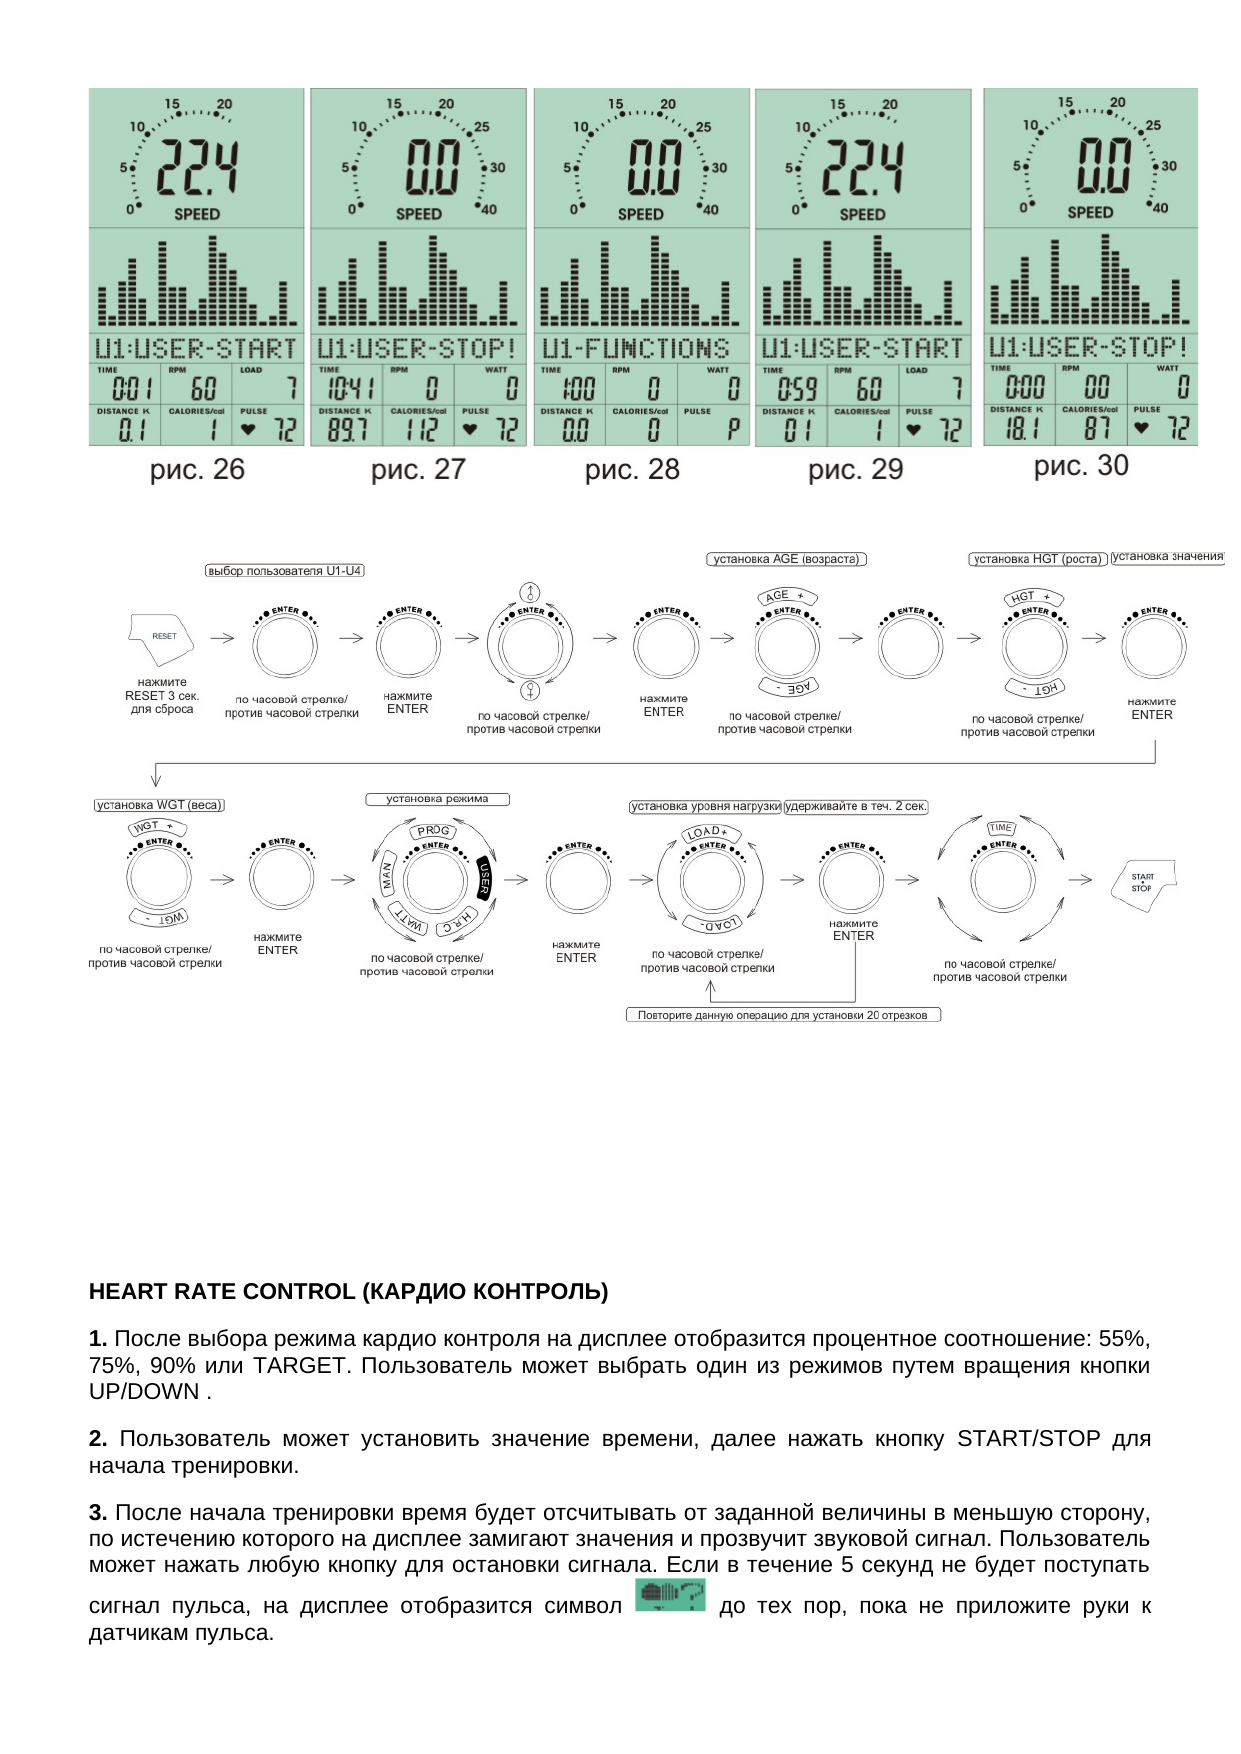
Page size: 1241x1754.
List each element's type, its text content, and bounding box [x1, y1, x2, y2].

text HEART RATE CONTROL (КАРДИО КОНТРОЛЬ) [89, 1278, 1152, 1304]
picture [88, 88, 1199, 485]
text 1. После выбора режима кардио контроля на дисплее отобразится процентное соотношение: 55%, 75%, 90% или TARGET. Пользователь может выбрать один из режимов путем вращения кнопки UP/DOWN . [89, 1325, 1152, 1404]
picture [88, 552, 1225, 1022]
text 2. Пользователь может установить значение времени, далее нажать кнопку START/STOP для начала тренировки. [89, 1425, 1152, 1478]
text 3. После начала тренировки время будет отсчитывать от заданной величины в меньшую сторону, по истечению которого на дисплее замигают значения и прозвучит звуковой сигнал. Пользователь может нажать любую кнопку для остановки сигнала. Если в течение 5 секунд не будет поступать сигнал пульса, на дисплее отобразится символ до тех пор, пока не приложите руки к датчикам пульса. [89, 1499, 1152, 1645]
